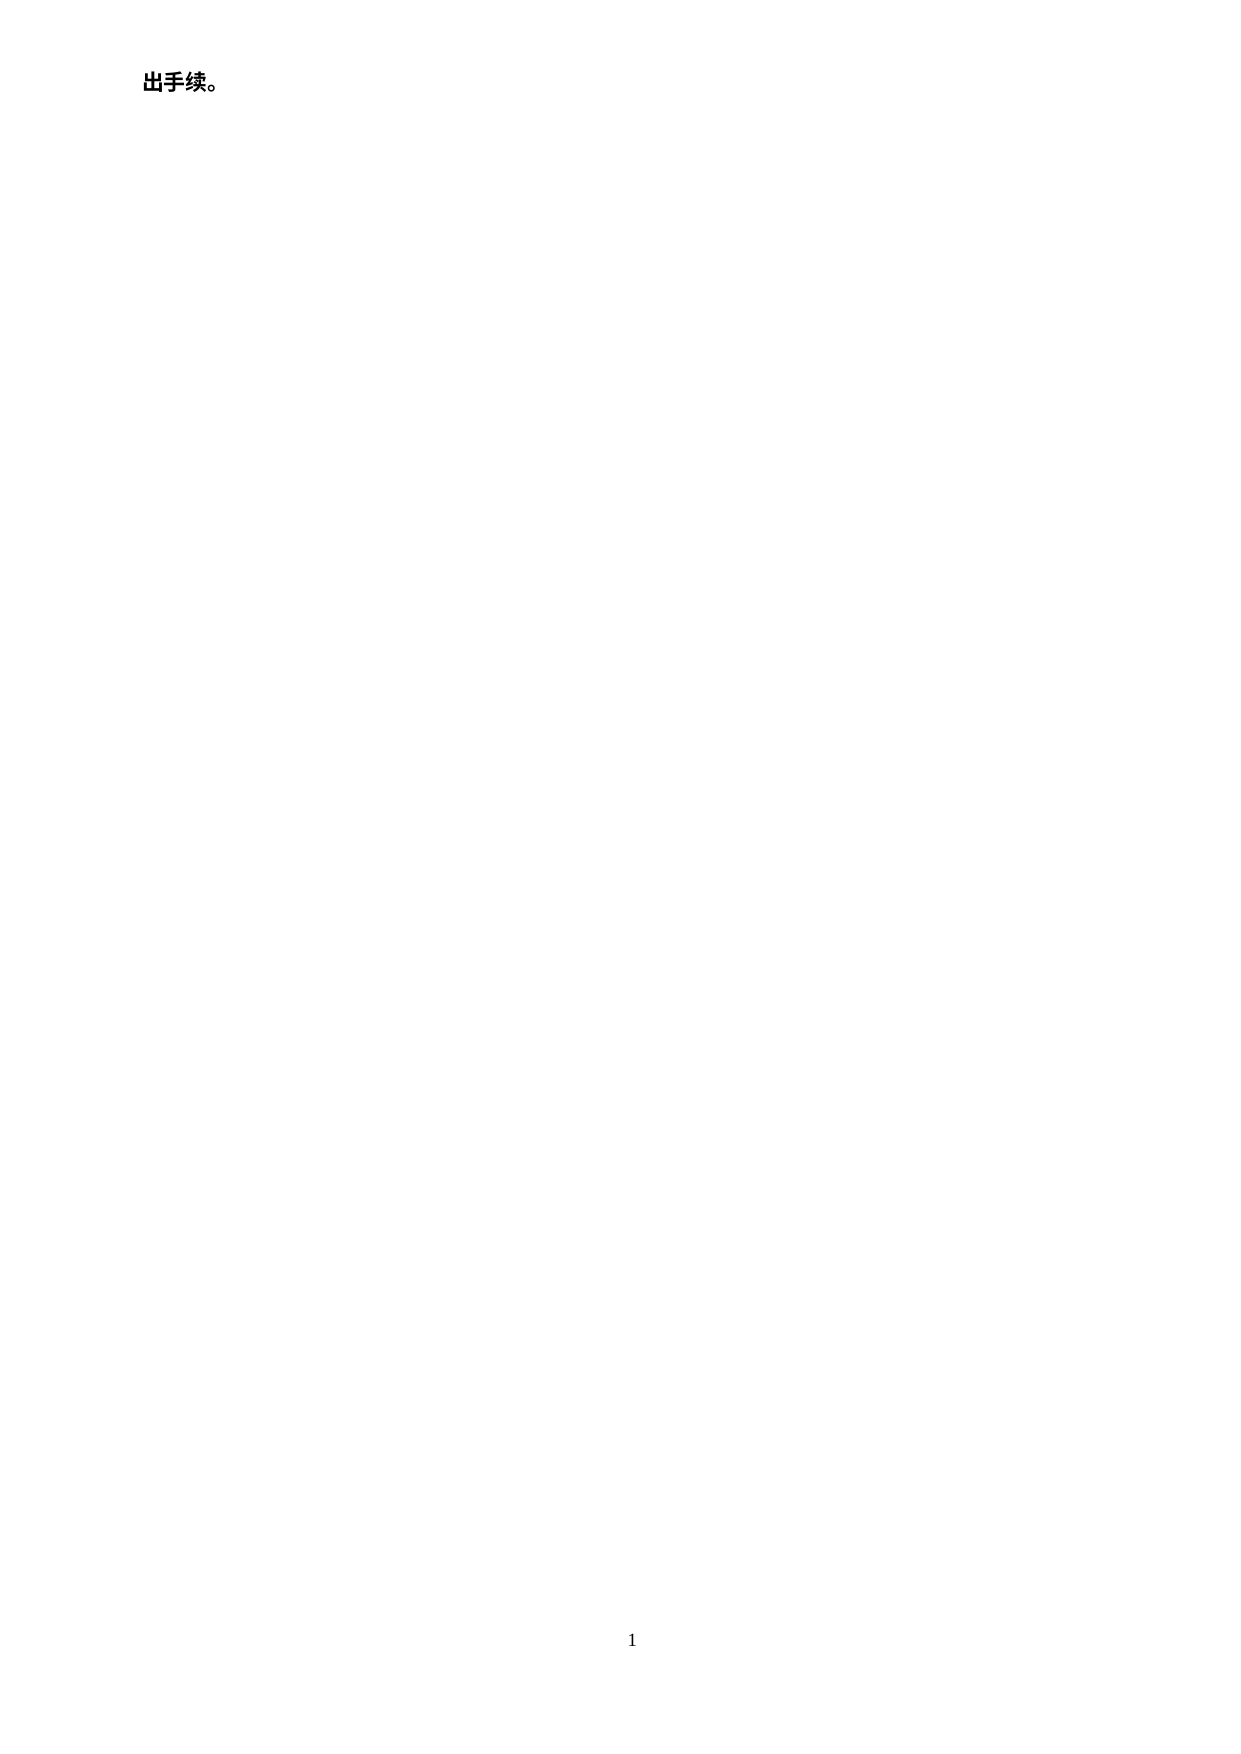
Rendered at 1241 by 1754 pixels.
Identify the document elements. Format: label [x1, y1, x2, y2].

text [142, 64, 1122, 97]
